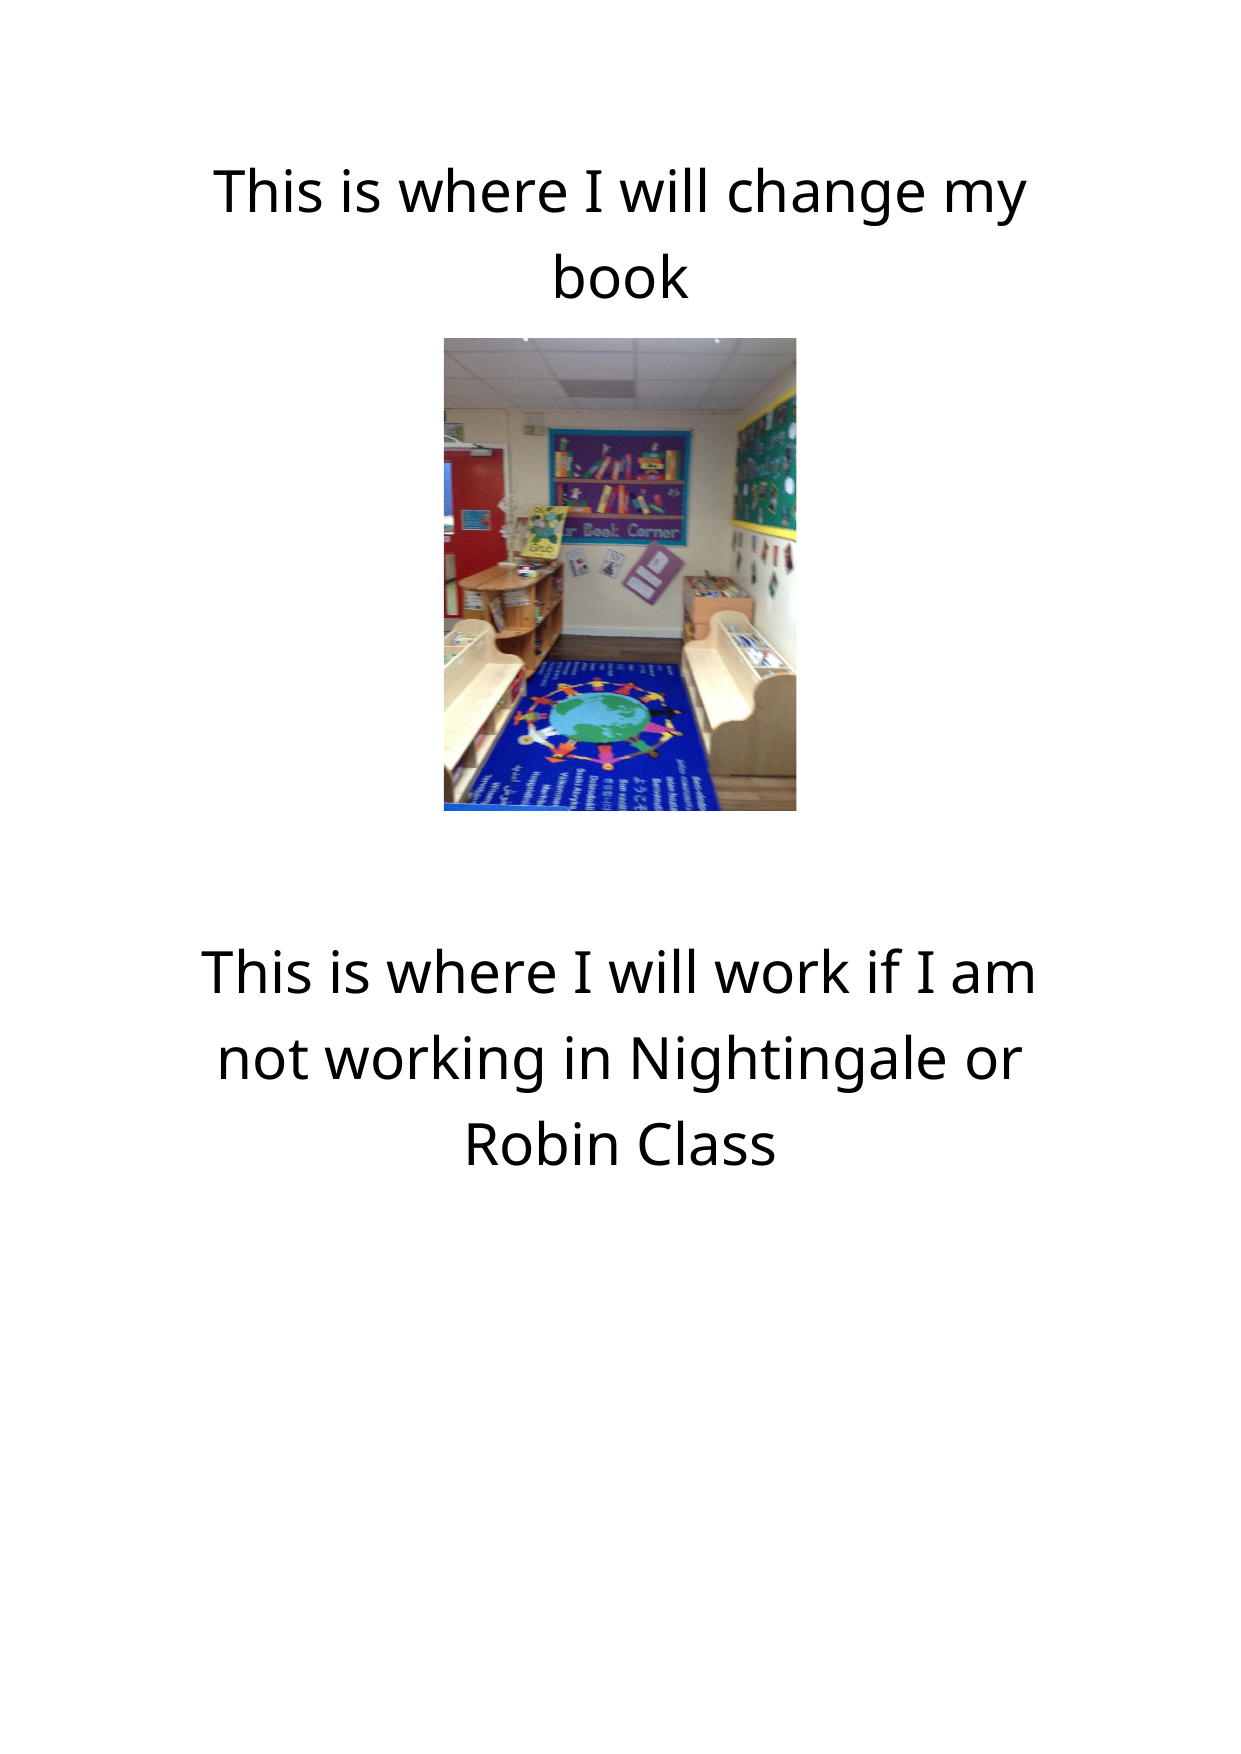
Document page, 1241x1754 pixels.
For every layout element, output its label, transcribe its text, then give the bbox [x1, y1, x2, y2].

picture [443, 338, 797, 811]
text This is where I will work if I am not working in Nightingale or Robin Class [150, 932, 1090, 1183]
text This is where I will change my book [150, 150, 1090, 315]
